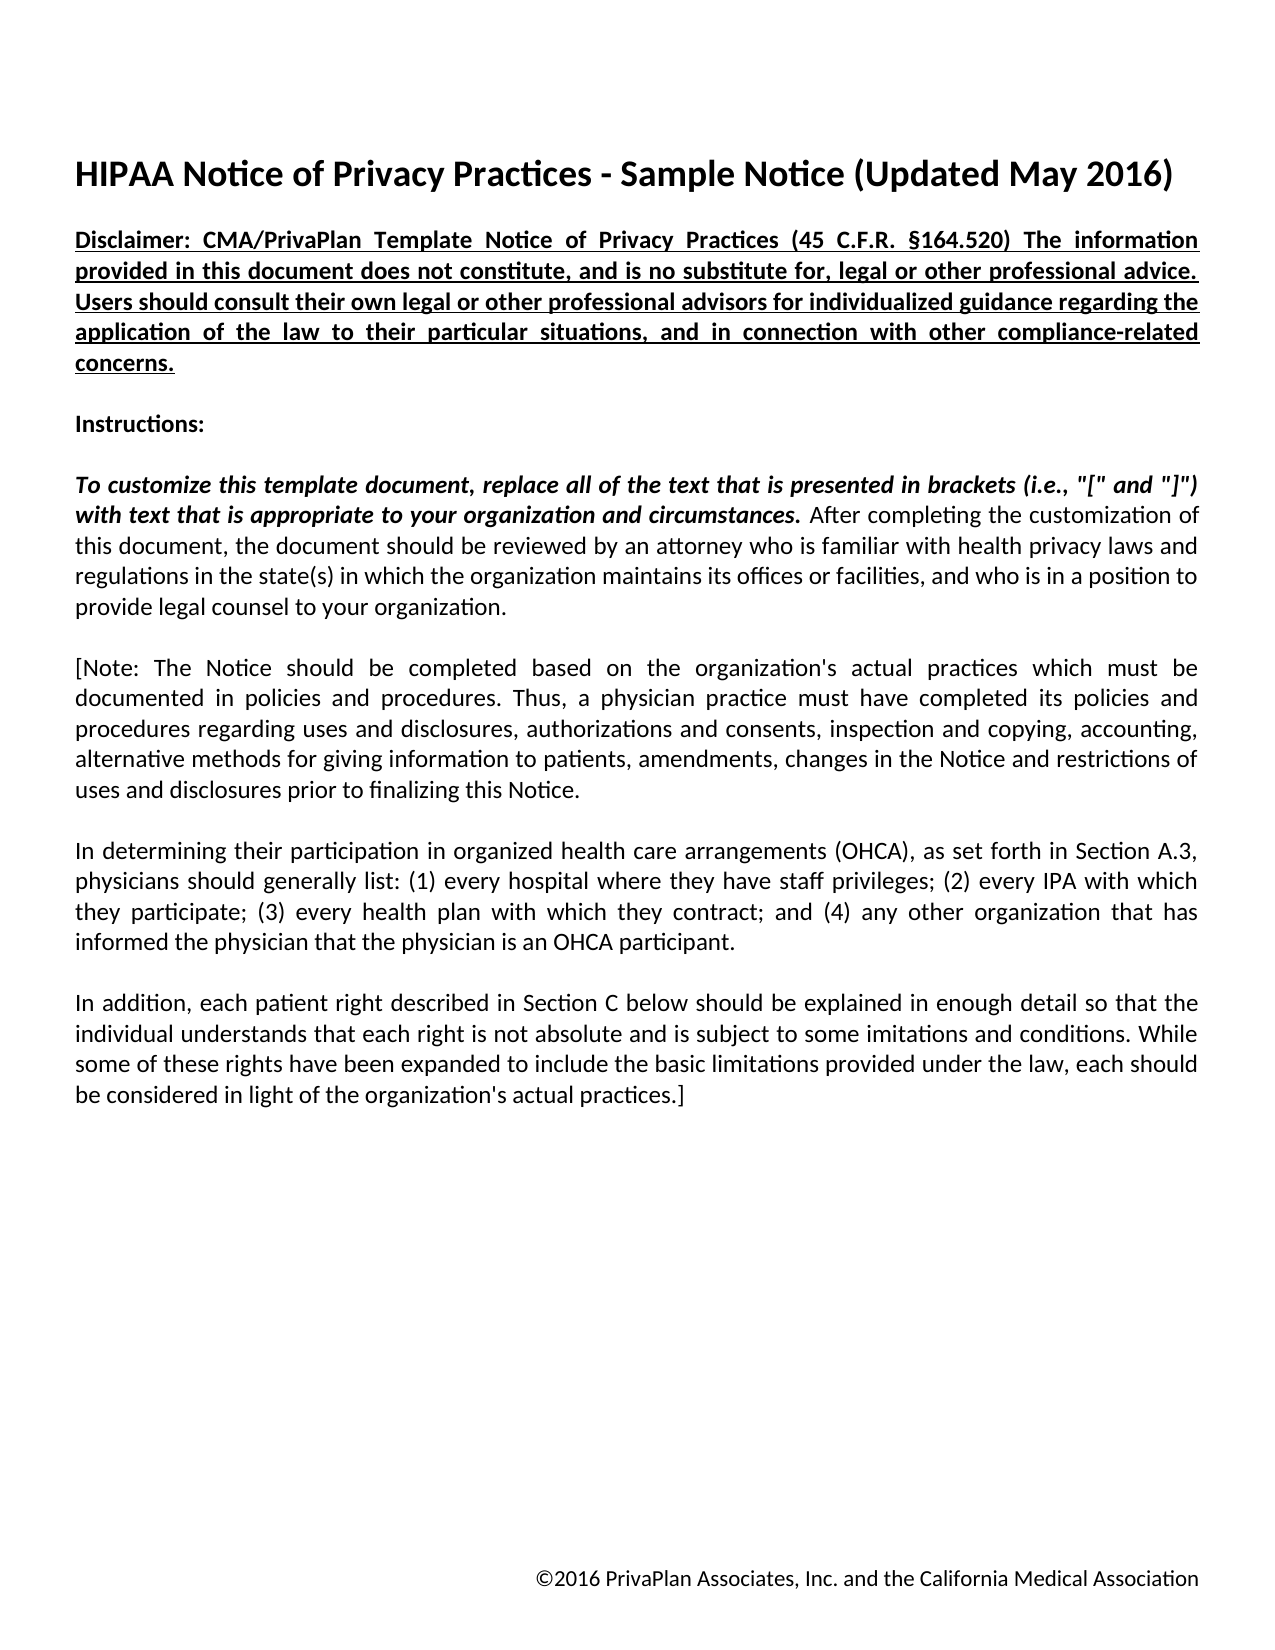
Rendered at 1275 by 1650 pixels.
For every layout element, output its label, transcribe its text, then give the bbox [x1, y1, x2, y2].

text In determining their participation in organized health care arrangements (OHCA), as set forth in Section A.3, physicians should generally list: (1) every hospital where they have staff privileges; (2) every IPA with which they participate; (3) every health plan with which they contract; and (4) any other organization that has informed the physician that the physician is an OHCA participant. [75, 835, 1200, 957]
text In addition, each patient right described in Section C below should be explained in enough detail so that the individual understands that each right is not absolute and is subject to some imitations and conditions. While some of these rights have been expanded to include the basic limitations provided under the law, each should be considered in light of the organization's actual practices.] [75, 988, 1200, 1110]
text HIPAA Notice of Privacy Practices - Sample Notice (Updated May 2016) [75, 150, 1200, 196]
text Disclaimer: CMA/PrivaPlan Template Notice of Privacy Practices (45 C.F.R. §164.520) The information provided in this document does not constitute, and is no substitute for, legal or other professional advice. Users should consult their own legal or other professional advisors for individualized guidance regarding the application of the law to their particular situations, and in connection with other compliance-related concerns. [75, 344, 1200, 377]
text Disclaimer: CMA/PrivaPlan Template Notice of Privacy Practices (45 C.F.R. §164.520) The information provided in this document does not constitute, and is no substitute for, legal or other professional advice. Users should consult their own legal or other professional advisors for individualized guidance regarding the application of the law to their particular situations, and in connection with other compliance-related concerns. [75, 313, 1200, 342]
text Disclaimer: CMA/PrivaPlan Template Notice of Privacy Practices (45 C.F.R. §164.520) The information provided in this document does not constitute, and is no substitute for, legal or other professional advice. Users should consult their own legal or other professional advisors for individualized guidance regarding the application of the law to their particular situations, and in connection with other compliance-related concerns. [75, 252, 1200, 312]
text [Note: The Notice should be completed based on the organization's actual practices which must be documented in policies and procedures. Thus, a physician practice must have completed its policies and procedures regarding uses and disclosures, authorizations and consents, inspection and copying, accounting, alternative methods for giving information to patients, amendments, changes in the Notice and restrictions of uses and disclosures prior to finalizing this Notice. [75, 652, 1200, 804]
text To customize this template document, replace all of the text that is presented in brackets (i.e., "[" and "]") with text that is appropriate to your organization and circumstances. After completing the customization of this document, the document should be reviewed by an attorney who is familiar with health privacy laws and regulations in the state(s) in which the organization maintains its offices or facilities, and who is in a position to provide legal counsel to your organization. [75, 469, 1200, 621]
text Instructions: [75, 408, 1200, 438]
text Disclaimer: CMA/PrivaPlan Template Notice of Privacy Practices (45 C.F.R. §164.520) The information provided in this document does not constitute, and is no substitute for, legal or other professional advice. Users should consult their own legal or other professional advisors for individualized guidance regarding the application of the law to their particular situations, and in connection with other compliance-related concerns. [75, 224, 1200, 251]
